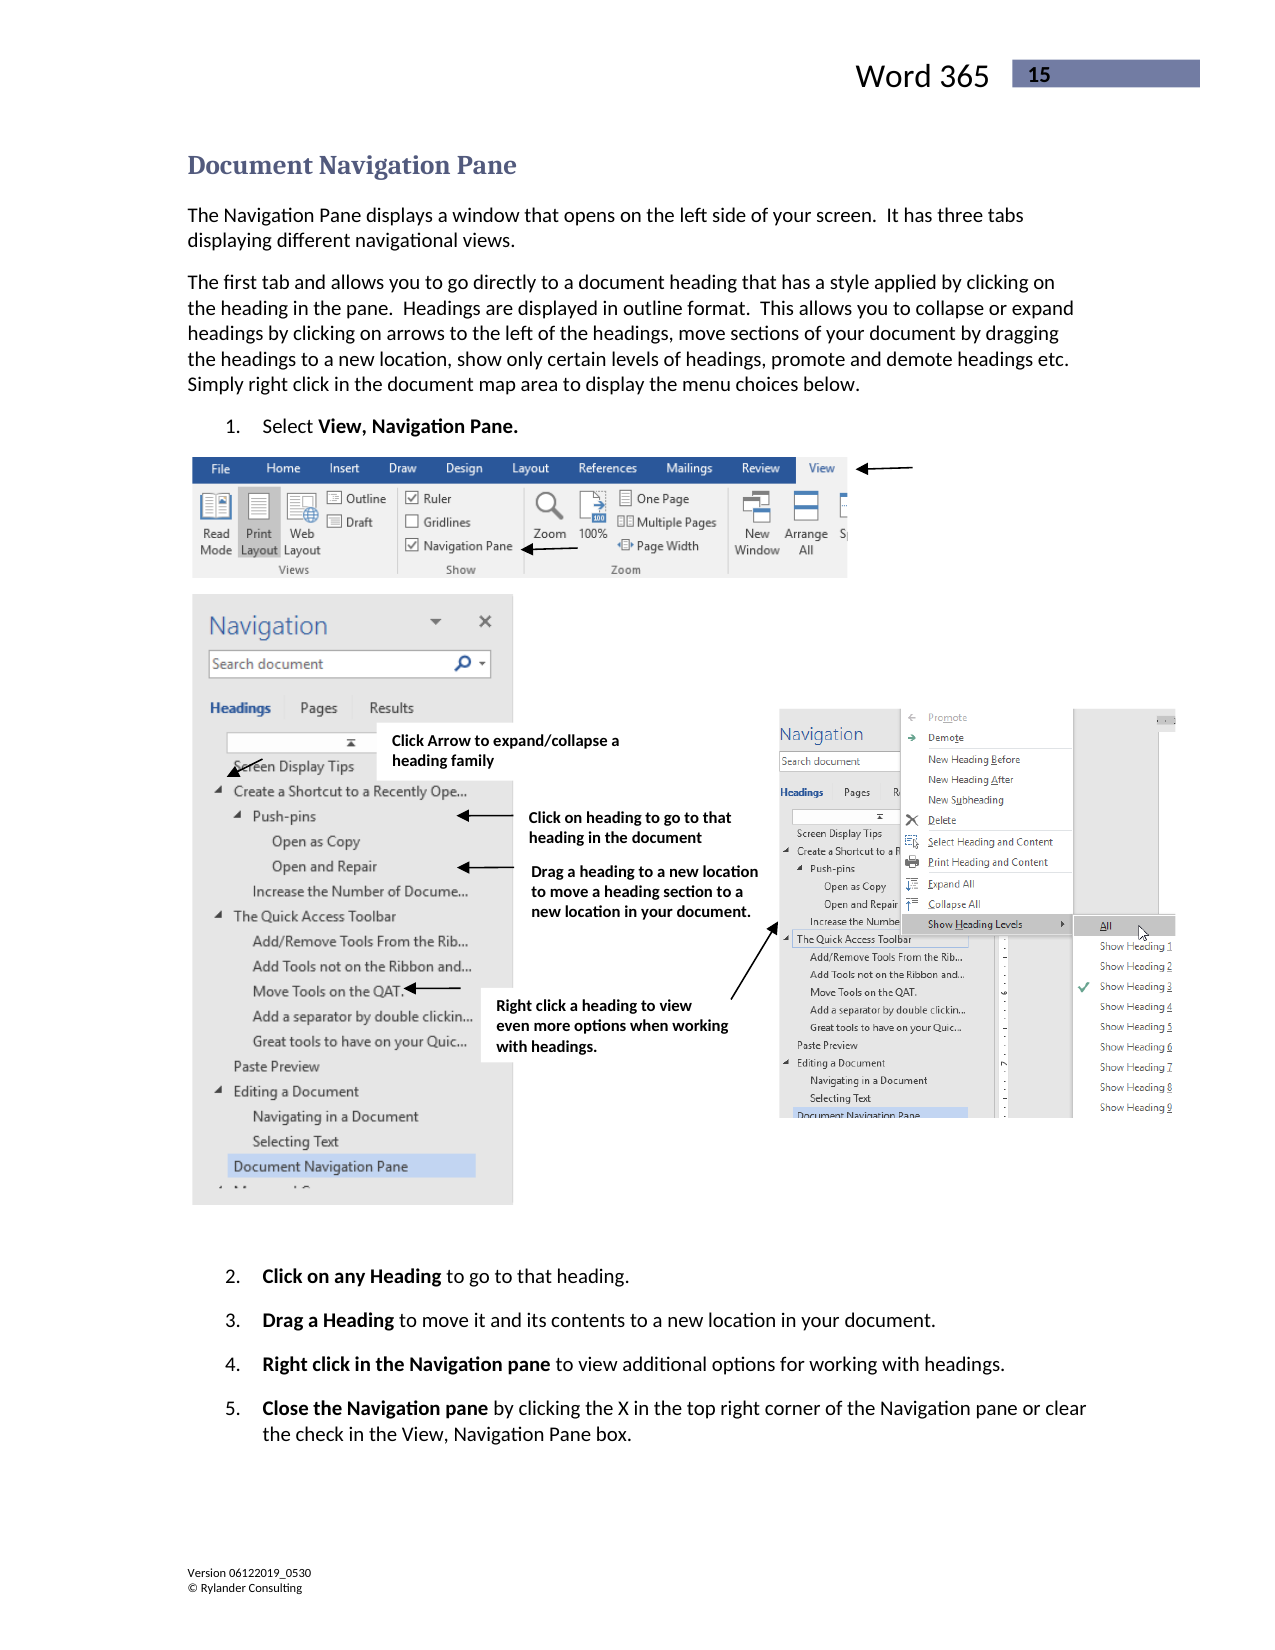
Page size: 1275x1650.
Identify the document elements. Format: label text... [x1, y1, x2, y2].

picture [778, 703, 1051, 1116]
text The first tab and allows you to go directly to a document heading that has a style applied by clicking on the heading in the pane. Headings are displayed in outline format. This allows you to collapse or expand headings by clicking on arrows to the left of the headings, move sections of your document by dragging the headings to a new location, show only certain levels of headings, promote and demote headings etc. Simply right click in the document map area to display the menu choices below. [187, 269, 1087, 397]
subtitle Document Navigation Pane [187, 150, 1087, 181]
list Right click in the Navigation pane to view additional options for working with headings. [225, 1351, 1087, 1377]
picture [192, 594, 514, 1205]
picture [192, 457, 848, 578]
list Close the Navigation pane by clicking the X in the top right corner of the Navigation pane or clear the check in the View, Navigation Pane box. [225, 1395, 1087, 1446]
text The Navigation Pane displays a window that opens on the left side of your screen. It has three tabs displaying different navigational views. [187, 202, 1087, 253]
list Select View, Navigation Pane. [225, 413, 1087, 439]
list Drag a Heading to move it and its contents to a new location in your document. [225, 1307, 1087, 1332]
list Click on any Heading to go to that heading. [225, 1263, 1087, 1288]
